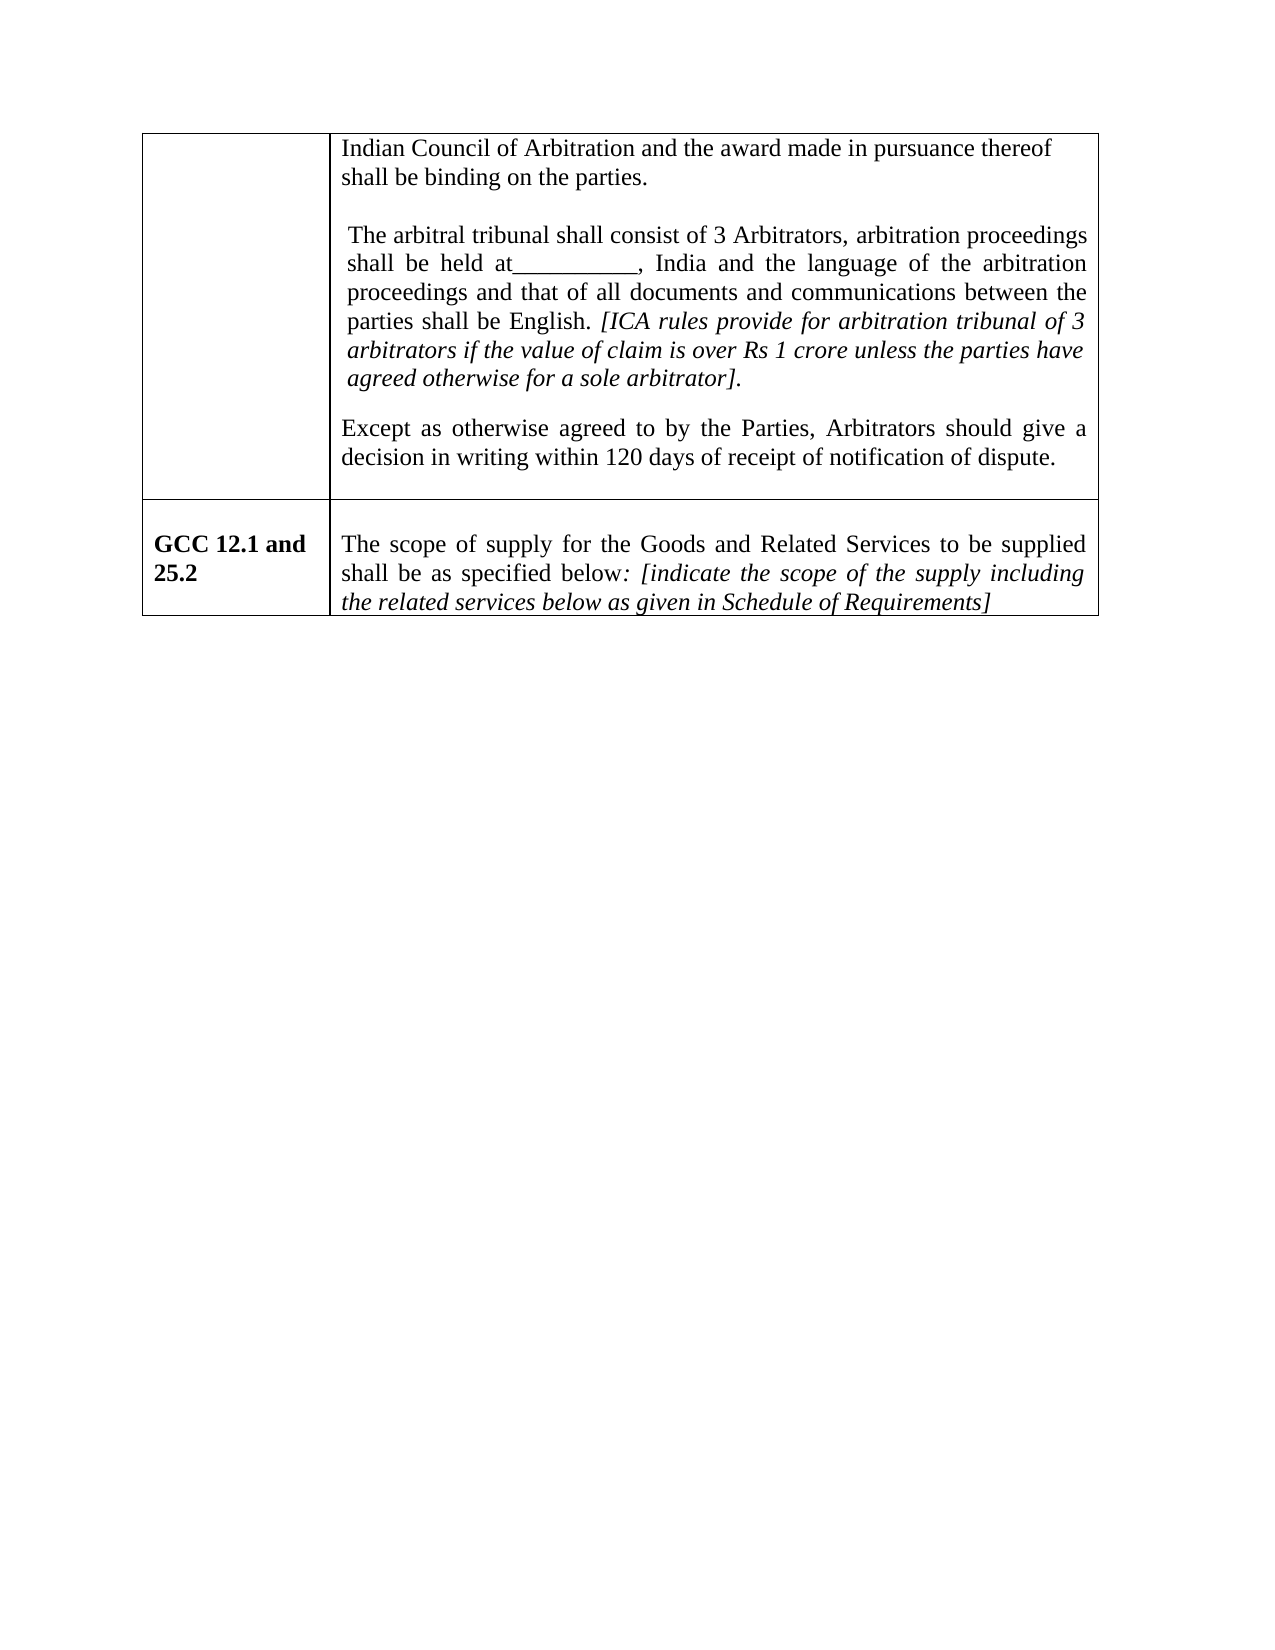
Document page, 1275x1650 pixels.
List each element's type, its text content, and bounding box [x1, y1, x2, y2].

table_cell The scope of supply for the Goods and Related Services to be supplied shall be as specified below: [indicate the scope of the supply including the related services below as given in Schedule of Requirements] [331, 500, 1098, 615]
table_cell [143, 134, 329, 499]
table_cell GCC 12.1 and 25.2 [143, 500, 329, 615]
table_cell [331, 134, 1098, 499]
